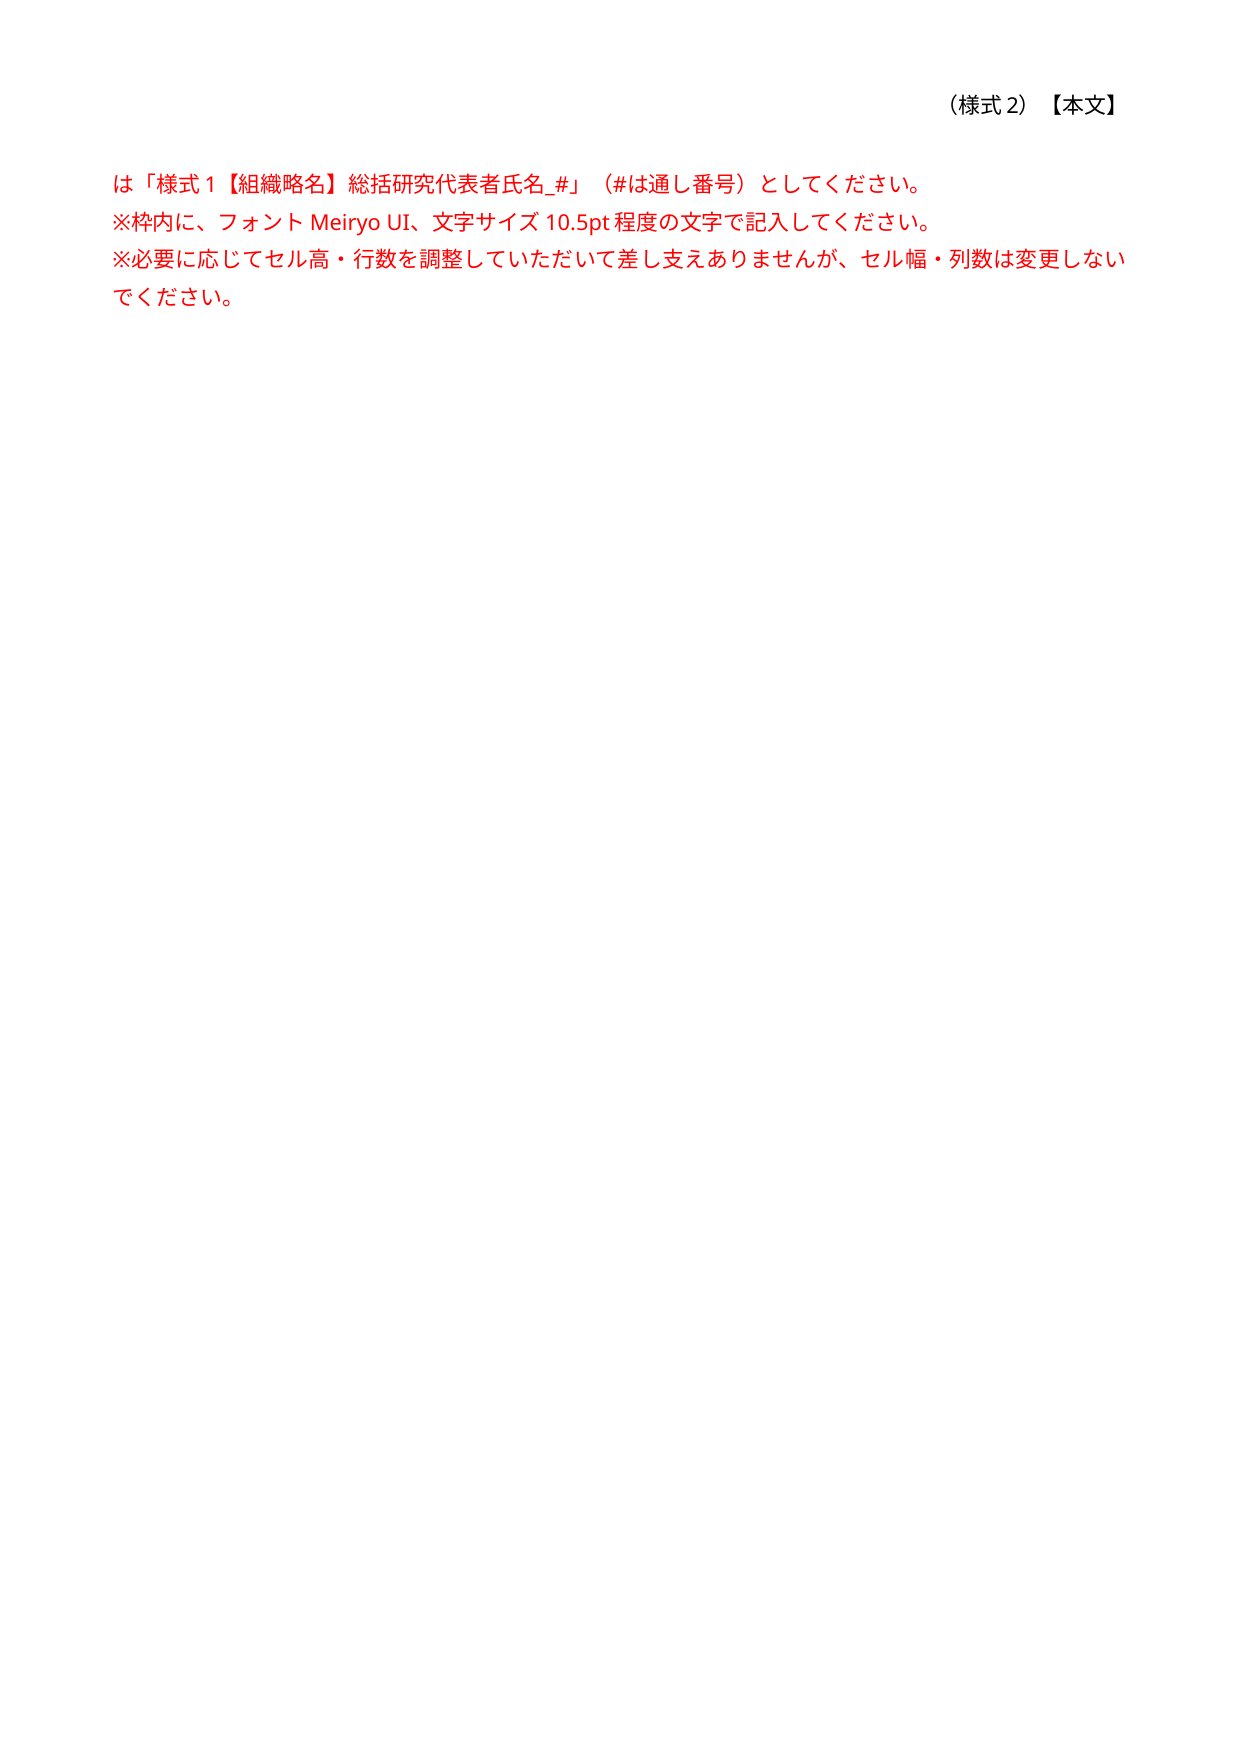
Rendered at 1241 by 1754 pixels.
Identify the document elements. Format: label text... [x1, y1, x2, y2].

text ※必要に応じてセル高・行数を調整していただいて差し支えありませんが、セル幅・列数は変更しないでください。 [112, 239, 1128, 314]
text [112, 164, 1128, 202]
text ※枠内に、フォントMeiryo UI、文字サイズ10.5pt程度の文字で記入してください。 [112, 202, 1128, 239]
